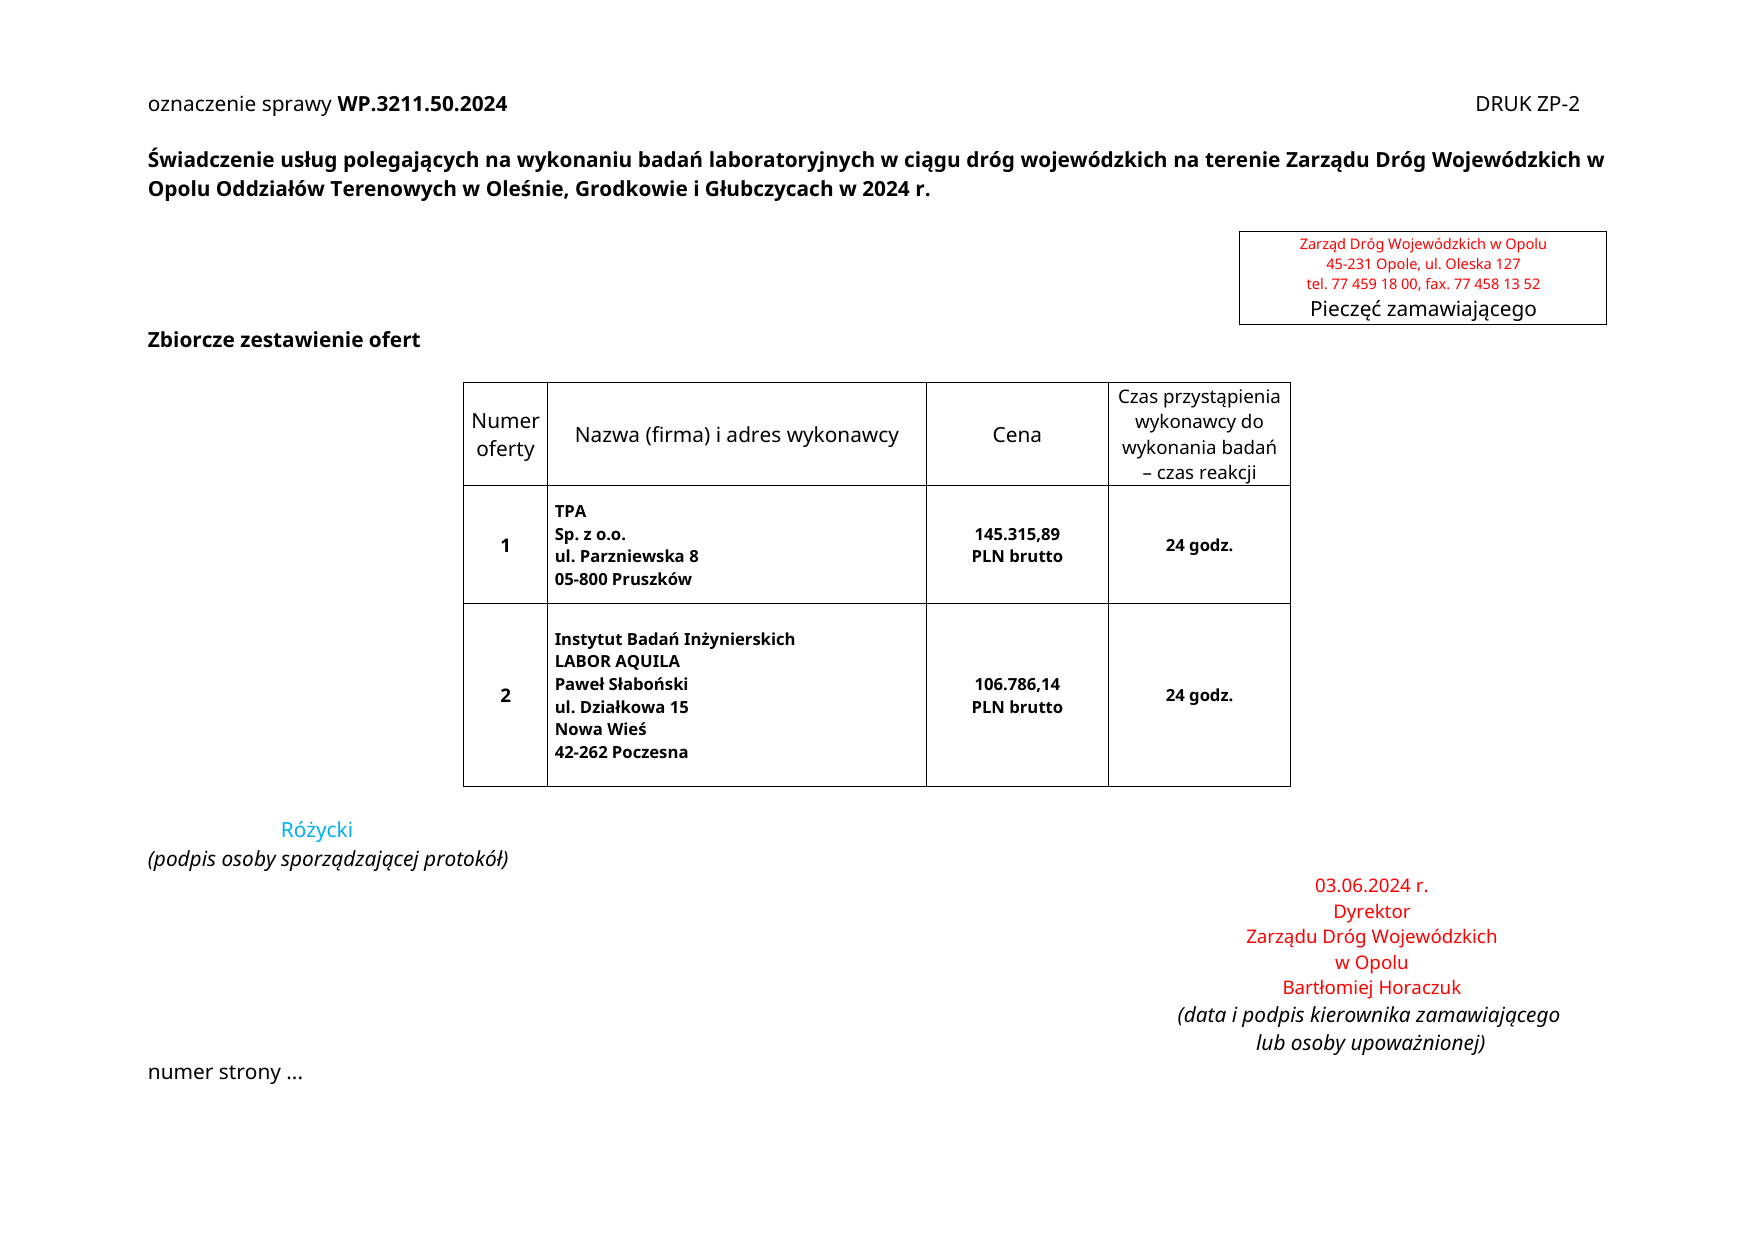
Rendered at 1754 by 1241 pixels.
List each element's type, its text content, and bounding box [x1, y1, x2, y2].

table_cell 1 [464, 486, 547, 603]
table_cell 106.786,14 PLN brutto [927, 604, 1108, 786]
table_header Cena [927, 383, 1108, 485]
text Świadczenie usług polegających na wykonaniu badań laboratoryjnych w ciągu dróg wojewódzkich na terenie Zarządu Dróg Wojewódzkich w Opolu Oddziałów Terenowych w Oleśnie, Grodkowie i Głubczycach w 2024 r. [148, 146, 1606, 202]
text Zarządu Dróg Wojewódzkich [1137, 923, 1606, 949]
table_cell 24 godz. [1109, 486, 1290, 603]
text oznaczenie sprawy WP.3211.50.2024 DRUK ZP-2 [148, 89, 1606, 117]
table_header Numer oferty [464, 383, 547, 485]
text 03.06.2024 r. [1137, 872, 1606, 898]
text (podpis osoby sporządzającej protokół) [148, 844, 1606, 872]
table_header Czas przystąpienia wykonawcy do wykonania badań – czas reakcji [1109, 383, 1290, 485]
text tel. 77 459 18 00, fax. 77 458 13 52 [1240, 271, 1606, 291]
table_cell Instytut Badań Inżynierskich LABOR AQUILA Paweł Słaboński ul. Działkowa 15 Nowa Wieś 42-262 Poczesna [548, 604, 926, 786]
table_cell 145.315,89 PLN brutto [927, 486, 1108, 603]
text Różycki [281, 816, 1606, 844]
table_cell 24 godz. [1109, 604, 1290, 786]
text Pieczęć zamawiającego [1240, 291, 1606, 324]
text (data i podpis kierownika zamawiającego lub osoby upoważnionej) [1137, 1000, 1606, 1057]
text 45-231 Opole, ul. Oleska 127 [1240, 251, 1606, 271]
text numer strony ... [148, 1057, 1606, 1085]
text Dyrektor [1137, 898, 1606, 923]
text Bartłomiej Horaczuk [1137, 974, 1606, 1000]
subtitle Zbiorcze zestawienie ofert [148, 325, 1606, 354]
table_header Nazwa (firma) i adres wykonawcy [548, 383, 926, 485]
text Zarząd Dróg Wojewódzkich w Opolu [1240, 232, 1606, 251]
table_cell TPA Sp. z o.o. ul. Parzniewska 8 05-800 Pruszków [548, 486, 926, 603]
text w Opolu [1137, 949, 1606, 974]
table_cell 2 [464, 604, 547, 786]
